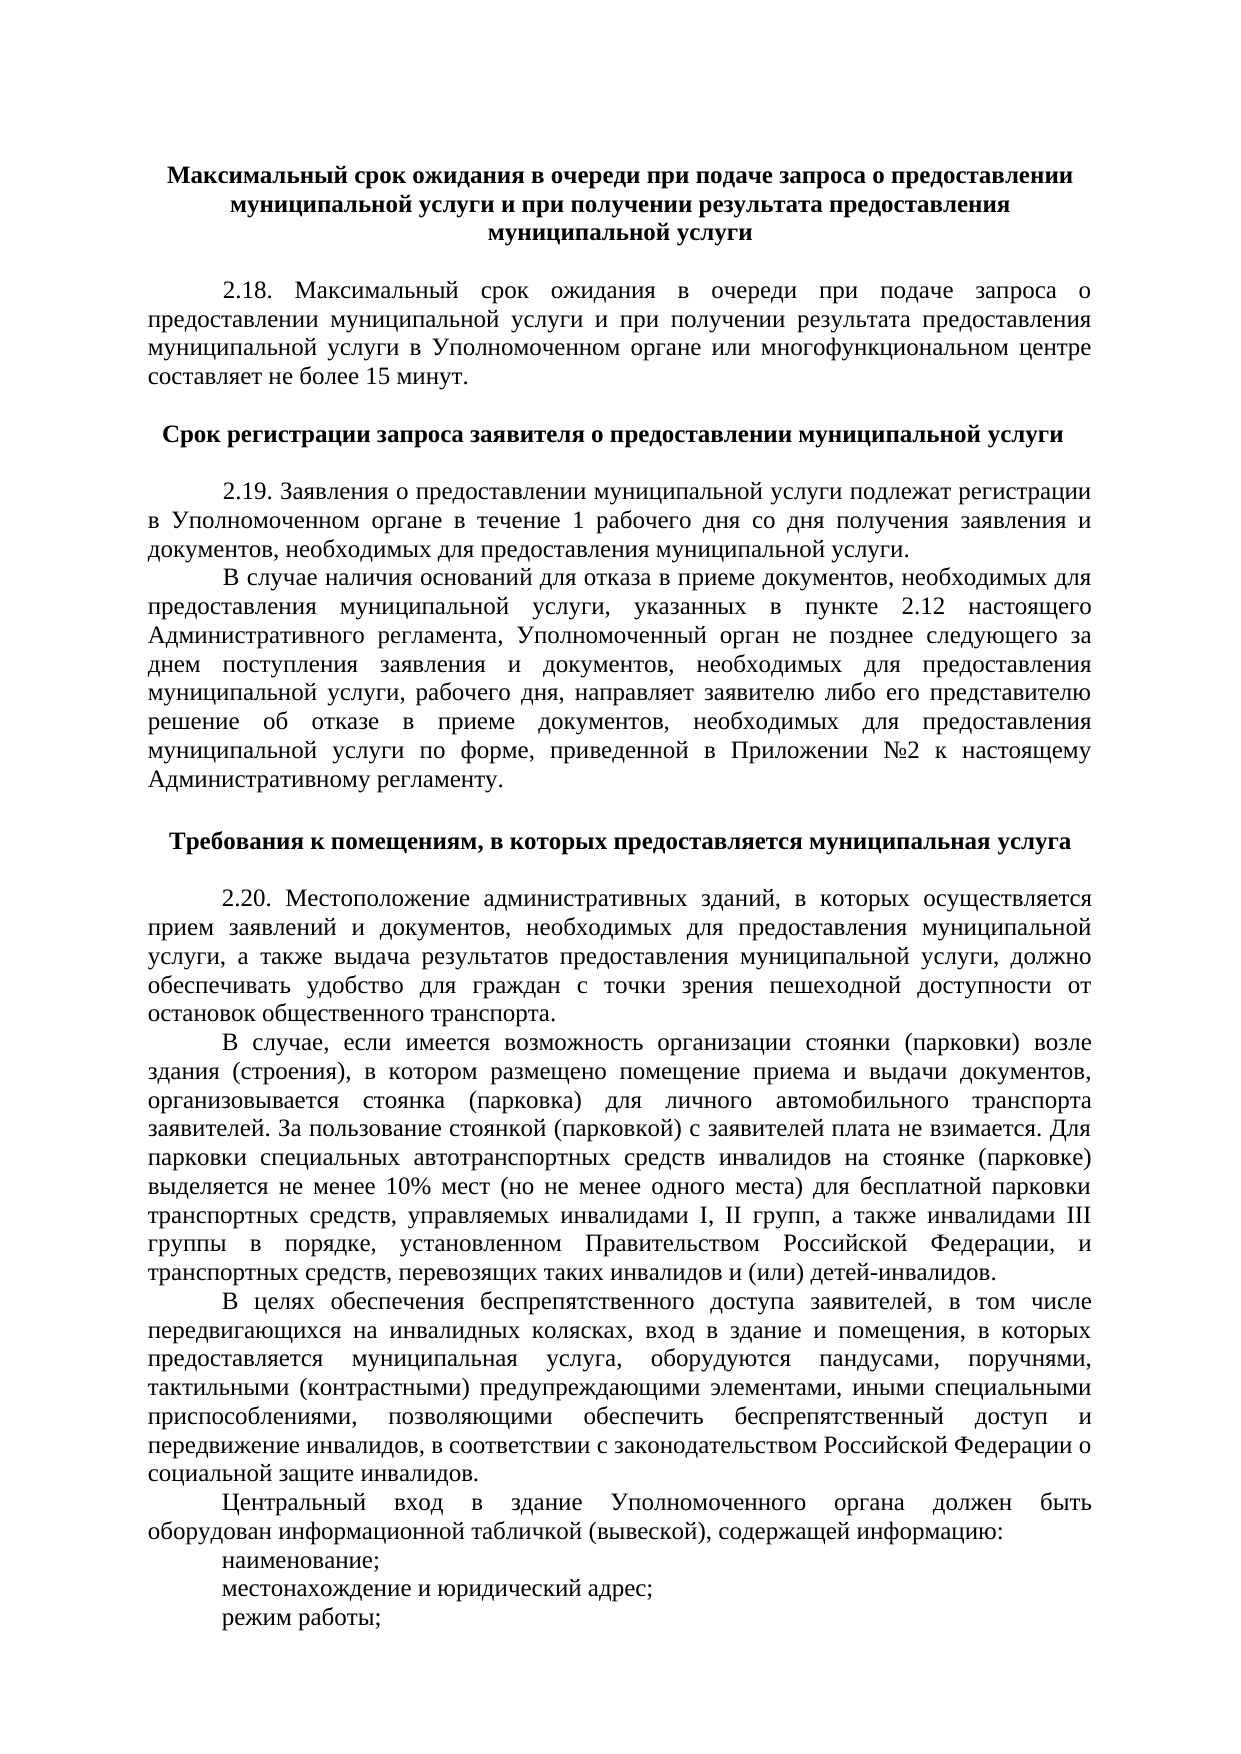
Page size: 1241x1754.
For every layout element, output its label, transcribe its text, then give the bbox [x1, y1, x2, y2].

text наименование; [148, 1545, 1092, 1573]
text Срок регистрации запроса заявителя о предоставлении муниципальной услуги [133, 419, 1092, 447]
text В случае, если имеется возможность организации стоянки (парковки) возле здания (строения), в котором размещено помещение приема и выдачи документов, организовывается стоянка (парковка) для личного автомобильного транспорта заявителей. За пользование стоянкой (парковкой) с заявителей плата не взимается. Для парковки специальных автотранспортных средств инвалидов на стоянке (парковке) выделяется не менее 10% мест (но не менее одного места) для бесплатной парковки транспортных средств, управляемых инвалидами I, II групп, а также инвалидами III группы в порядке, установленном Правительством Российской Федерации, и транспортных средств, перевозящих таких инвалидов и (или) детей-инвалидов. [148, 1027, 1092, 1286]
text В случае наличия оснований для отказа в приеме документов, необходимых для предоставления муниципальной услуги, указанных в пункте 2.12 настоящего Административного регламента, Уполномоченный орган не позднее следующего за днем поступления заявления и документов, необходимых для предоставления муниципальной услуги, рабочего дня, направляет заявителю либо его представителю решение об отказе в приеме документов, необходимых для предоставления муниципальной услуги по форме, приведенной в Приложении №2 к настоящему Административному регламенту. [148, 562, 1092, 792]
text 2.18. Максимальный срок ожидания в очереди при подаче запроса о предоставлении муниципальной услуги и при получении результата предоставления муниципальной услуги в Уполномоченном органе или многофункциональном центре составляет не более 15 минут. [148, 275, 1092, 390]
text 2.19. Заявления о предоставлении муниципальной услуги подлежат регистрации в Уполномоченном органе в течение 1 рабочего дня со дня получения заявления и документов, необходимых для предоставления муниципальной услуги. [148, 476, 1092, 562]
text Центральный вход в здание Уполномоченного органа должен быть оборудован информационной табличкой (вывеской), содержащей информацию: [148, 1487, 1092, 1545]
text местонахождение и юридический адрес; [148, 1573, 1092, 1602]
text Максимальный срок ожидания в очереди при подаче запроса о предоставлении муниципальной услуги и при получении результата предоставления муниципальной услуги [148, 160, 1092, 246]
text режим работы; [148, 1602, 1092, 1631]
text Требования к помещениям, в которых предоставляется муниципальная услуга [148, 826, 1092, 855]
text 2.20. Местоположение административных зданий, в которых осуществляется прием заявлений и документов, необходимых для предоставления муниципальной услуги, а также выдача результатов предоставления муниципальной услуги, должно обеспечивать удобство для граждан с точки зрения пешеходной доступности от остановок общественного транспорта. [148, 883, 1092, 1027]
text В целях обеспечения беспрепятственного доступа заявителей, в том числе передвигающихся на инвалидных колясках, вход в здание и помещения, в которых предоставляется муниципальная услуга, оборудуются пандусами, поручнями, тактильными (контрастными) предупреждающими элементами, иными специальными приспособлениями, позволяющими обеспечить беспрепятственный доступ и передвижение инвалидов, в соответствии с законодательством Российской Федерации о социальной защите инвалидов. [148, 1286, 1092, 1487]
